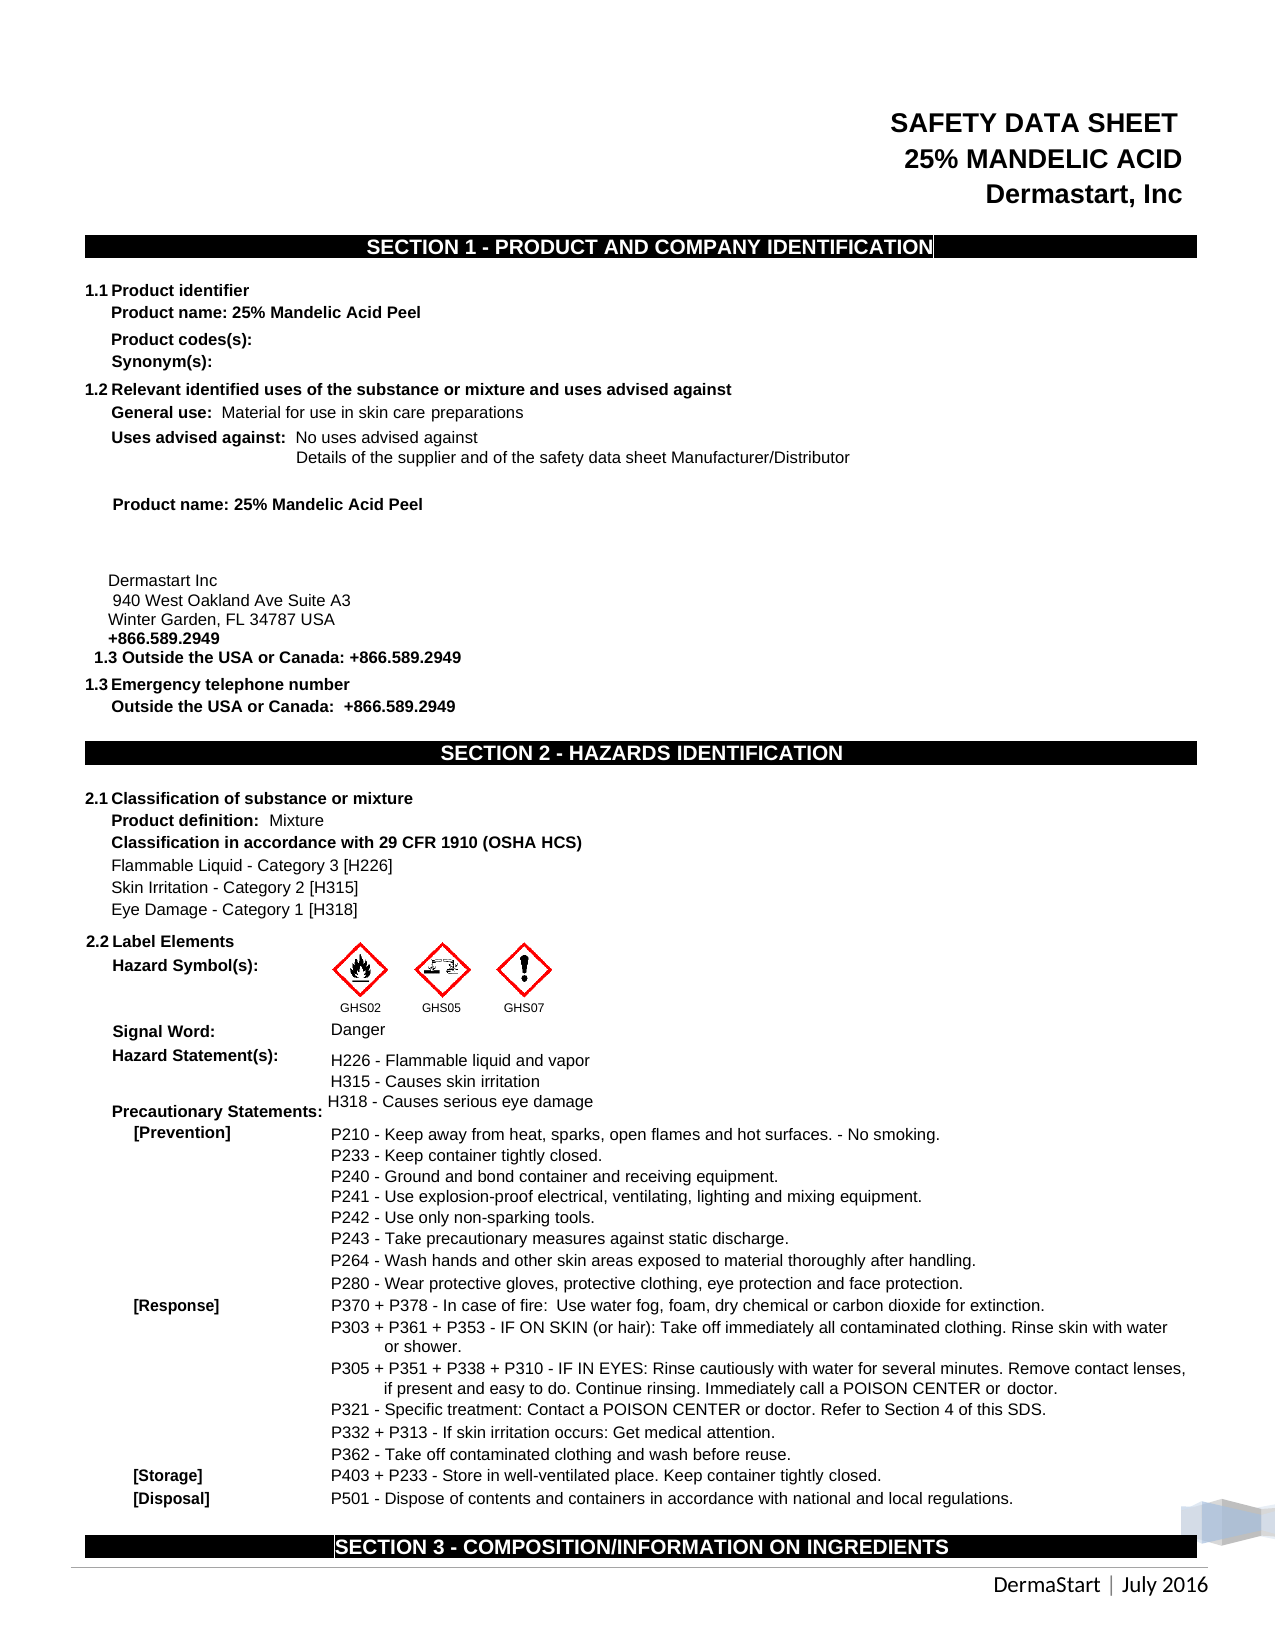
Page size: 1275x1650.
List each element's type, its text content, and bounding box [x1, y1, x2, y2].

subtitle [Prevention] [133, 1123, 233, 1142]
text P240 - Ground and bond container and receiving equipment. [331, 1167, 951, 1186]
list Classification of substance or mixture Product definition: Mixture [85, 789, 415, 830]
text P264 - Wash hands and other skin areas exposed to material thoroughly after handling. P280 - Wear protective gloves, protective clothing, eye protection and face protection. [330, 1251, 1004, 1293]
text P210 - Keep away from heat, sparks, open flames and hot surfaces. - No smoking. P233 - Keep container tightly closed. [331, 1125, 951, 1165]
text P303 + P361 + P353 - IF ON SKIN (or hair): Take off immediately all contaminated clothing. Rinse skin with water or shower. [331, 1318, 1175, 1356]
text Eye Damage - Category 1 [H318] [111, 900, 1175, 919]
text [Disposal] P501 - Dispose of contents and containers in accordance with national and local regulations. [133, 1488, 1175, 1508]
subtitle Product identifier [85, 281, 1208, 300]
subtitle Emergency telephone number [85, 675, 352, 694]
text Winter Garden, FL 34787 USA [71, 609, 1208, 629]
text P241 - Use explosion-proof electrical, ventilating, lighting and mixing equipment. P242 - Use only non-sparking tools. [331, 1187, 951, 1227]
text [Response] P370 + P378 - In case of fire: Use water fog, foam, dry chemical or carbon dioxide for extinction. [133, 1296, 1175, 1315]
text Signal Word: [112, 1022, 217, 1041]
text Danger [331, 1020, 392, 1039]
text Dermastart, Inc [71, 178, 1182, 209]
text Product codes(s): [111, 329, 886, 349]
text Classification in accordance with 29 CFR 1910 (OSHA HCS) [111, 833, 1175, 852]
text Synonym(s): [111, 354, 1175, 371]
text 25% MANDELIC ACID [71, 143, 1182, 174]
subtitle Hazard Statement(s): [112, 1046, 280, 1065]
picture [413, 941, 475, 1001]
text Product name: 25% Mandelic Acid Peel [71, 494, 1208, 514]
text SAFETY DATA SHEET [71, 107, 1182, 138]
text P243 - Take precautionary measures against static discharge. [331, 1229, 951, 1248]
text Uses advised against: No uses advised against [111, 428, 1175, 447]
subtitle Label Elements Hazard Symbol(s): [86, 932, 258, 975]
text 1.3 Outside the USA or Canada: +866.589.2949 [71, 648, 1208, 667]
text P321 - Specific treatment: Contact a POISON CENTER or doctor. Refer to Section 4 of this SDS. P332 + P313 - If skin irritation occurs: Get medical attention. [331, 1400, 1083, 1442]
text H226 - Flammable liquid and vapor H315 - Causes skin irritation [330, 1051, 592, 1091]
picture [495, 941, 556, 1001]
text Details of the supplier and of the safety data sheet Manufacturer/Distributor [71, 447, 1208, 467]
text Flammable Liquid - Category 3 [H226] Skin Irritation - Category 2 [H315] [111, 856, 395, 897]
list Relevant identified uses of the substance or mixture and uses advised against General use: Material for use in skin care preparations [84, 380, 738, 422]
picture [331, 941, 392, 1001]
text P305 + P351 + P338 + P310 - IF IN EYES: Rinse cautiously with water for several minutes. Remove contact lenses, if present and easy to do. Continue rinsing. Immediately call a POISON CENTER or doctor. [331, 1359, 1194, 1398]
text P362 - Take off contaminated clothing and wash before reuse. [331, 1445, 1175, 1464]
text Product name: 25% Mandelic Acid Peel [111, 303, 886, 322]
text Outside the USA or Canada: +866.589.2949 [111, 699, 1175, 716]
text [Storage] P403 + P233 - Store in well-ventilated place. Keep container tightly closed. [133, 1466, 1175, 1485]
text Precautionary Statements: H318 - Causes serious eye damage [112, 1092, 1175, 1121]
text GHS05 GHS07 [422, 1001, 1208, 1015]
text GHS02 [340, 1001, 392, 1015]
text 940 West Oakland Ave Suite A3 [71, 590, 1208, 609]
text +866.589.2949 [71, 629, 1208, 648]
text Dermastart Inc [71, 571, 1208, 590]
